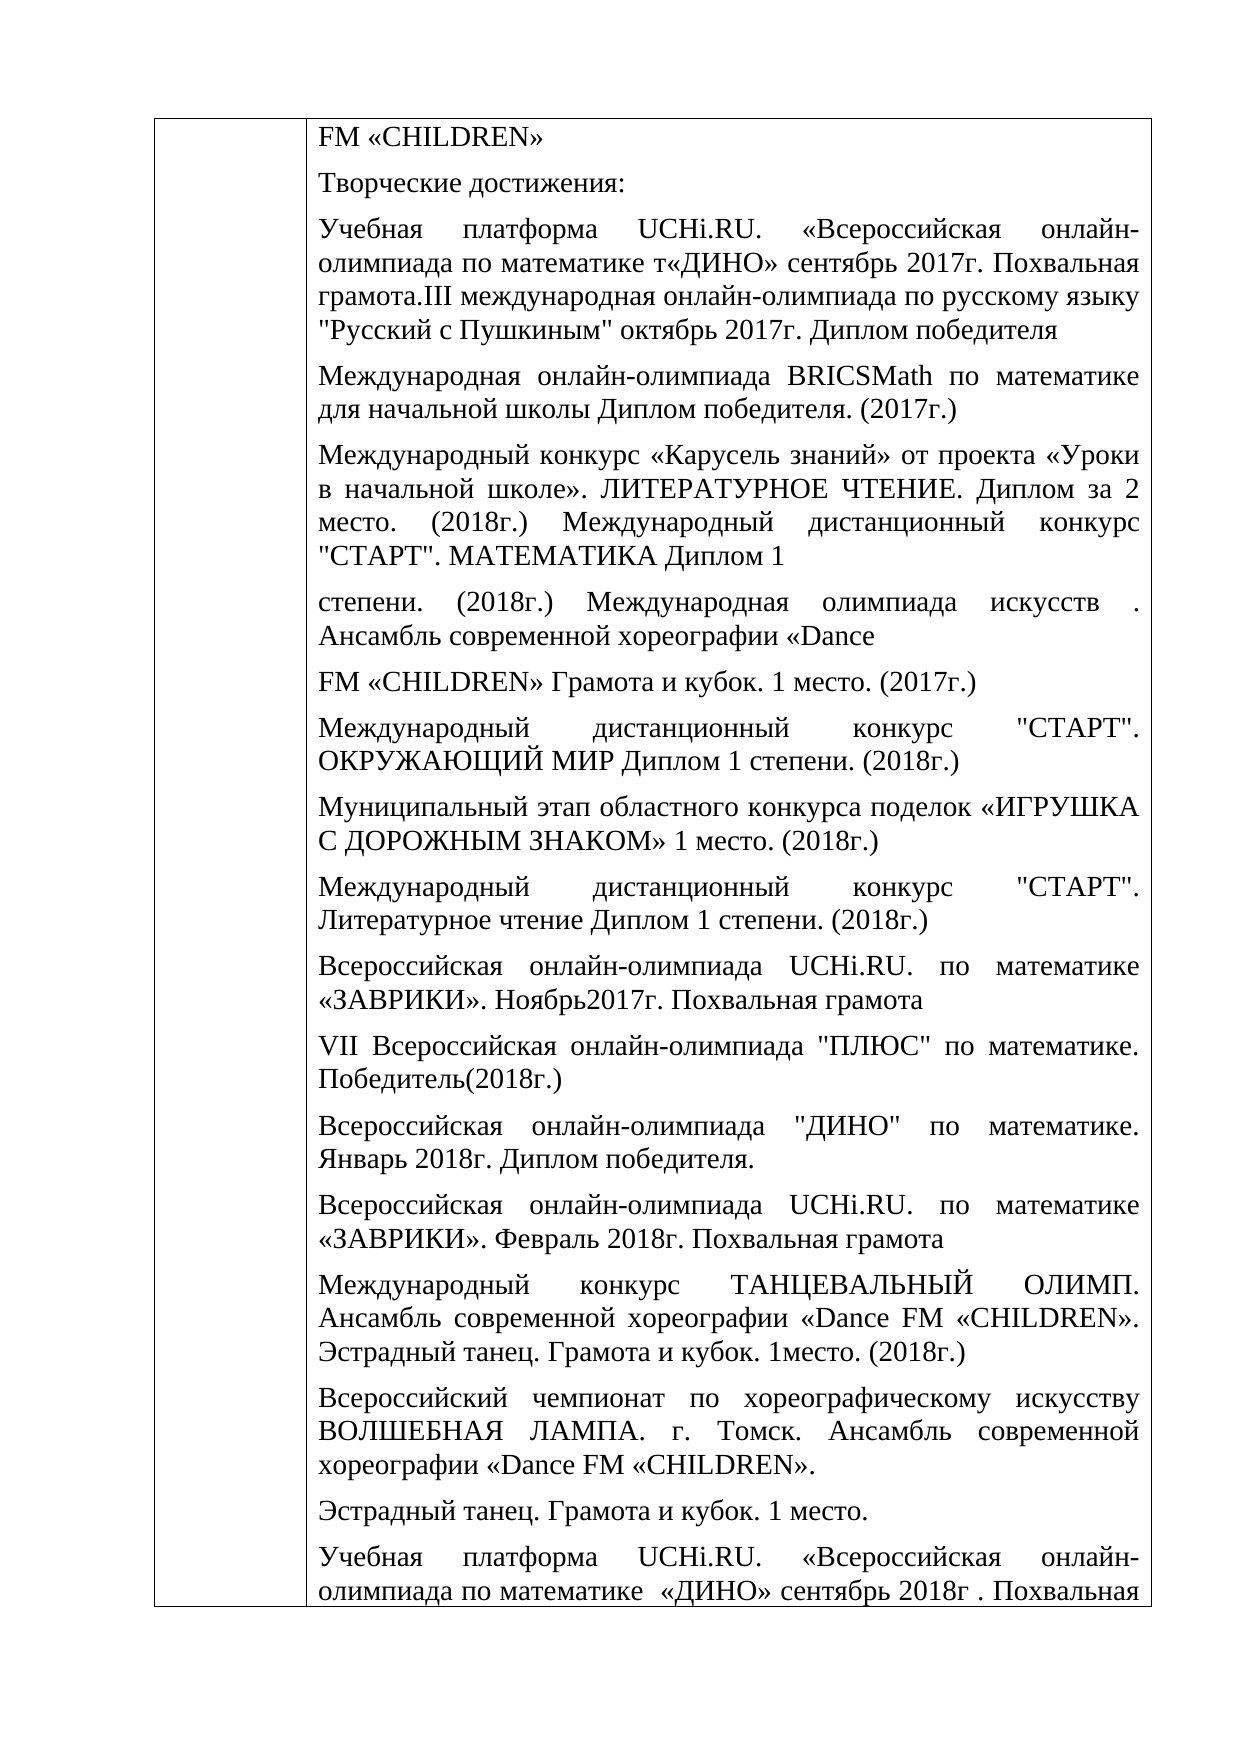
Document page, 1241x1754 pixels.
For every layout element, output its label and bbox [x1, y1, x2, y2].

table_cell [155, 119, 306, 1606]
table_cell [307, 119, 1151, 1606]
